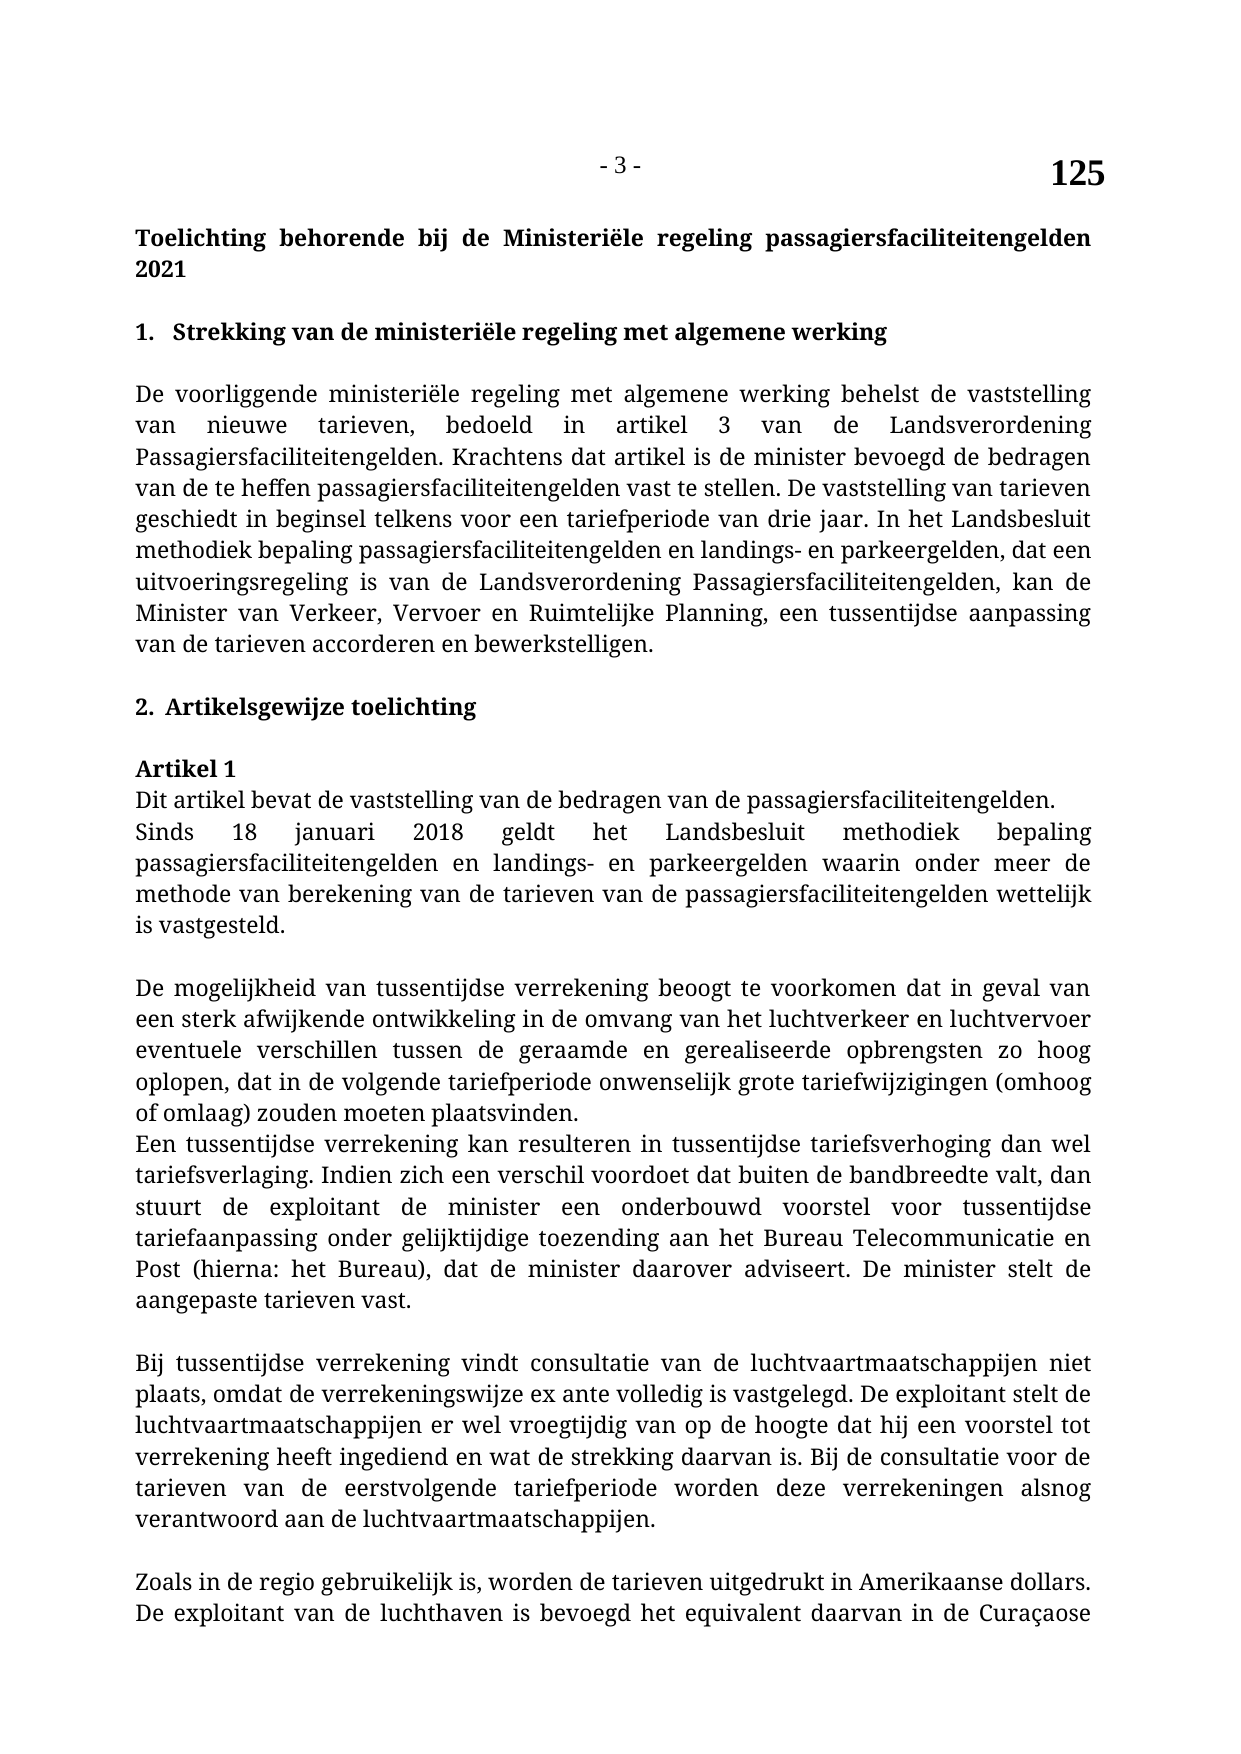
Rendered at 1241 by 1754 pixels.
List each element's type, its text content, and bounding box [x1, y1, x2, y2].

text De mogelijkheid van tussentijdse verrekening beoogt te voorkomen dat in geval van een sterk afwijkende ontwikkeling in de omvang van het luchtverkeer en luchtvervoer eventuele verschillen tussen de geraamde en gerealiseerde opbrengsten zo hoog oplopen, dat in de volgende tariefperiode onwenselijk grote tariefwijzigingen (omhoog of omlaag) zouden moeten plaatsvinden. [135, 972, 1093, 1128]
text Sinds 18 januari 2018 geldt het Landsbesluit methodiek bepaling passagiersfaciliteitengelden en landings- en parkeergelden waarin onder meer de methode van berekening van de tarieven van de passagiersfaciliteitengelden wettelijk is vastgesteld. [135, 816, 1093, 941]
list Strekking van de ministeriële regeling met algemene werking [135, 316, 1093, 347]
text 2. Artikelsgewijze toelichting [135, 691, 1093, 722]
text Artikel 1 [135, 753, 1093, 784]
text De voorliggende ministeriële regeling met algemene werking behelst de vaststelling van nieuwe tarieven, bedoeld in artikel 3 van de Landsverordening Passagiersfaciliteitengelden. Krachtens dat artikel is de minister bevoegd de bedragen van de te heffen passagiersfaciliteitengelden vast te stellen. De vaststelling van tarieven geschiedt in beginsel telkens voor een tariefperiode van drie jaar. In het Landsbesluit methodiek bepaling passagiersfaciliteitengelden en landings- en parkeergelden, dat een uitvoeringsregeling is van de Landsverordening Passagiersfaciliteitengelden, kan de Minister van Verkeer, Vervoer en Ruimtelijke Planning, een tussentijdse aanpassing van de tarieven accorderen en bewerkstelligen. [135, 378, 1093, 659]
text Dit artikel bevat de vaststelling van de bedragen van de passagiersfaciliteitengelden. [135, 784, 1093, 816]
text Een tussentijdse verrekening kan resulteren in tussentijdse tariefsverhoging dan wel tariefsverlaging. Indien zich een verschil voordoet dat buiten de bandbreedte valt, dan stuurt de exploitant de minister een onderbouwd voorstel voor tussentijdse tariefaanpassing onder gelijktijdige toezending aan het Bureau Telecommunicatie en Post (hierna: het Bureau), dat de minister daarover adviseert. De minister stelt de aangepaste tarieven vast. [135, 1128, 1093, 1316]
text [135, 1566, 1093, 1628]
text Bij tussentijdse verrekening vindt consultatie van de luchtvaartmaatschappijen niet plaats, omdat de verrekeningswijze ex ante volledig is vastgelegd. De exploitant stelt de luchtvaartmaatschappijen er wel vroegtijdig van op de hoogte dat hij een voorstel tot verrekening heeft ingediend en wat de strekking daarvan is. Bij de consultatie voor de tarieven van de eerstvolgende tariefperiode worden deze verrekeningen alsnog verantwoord aan de luchtvaartmaatschappijen. [135, 1347, 1093, 1534]
text Toelichting behorende bij de Ministeriële regeling passagiersfaciliteitengelden 2021 [135, 222, 1093, 284]
